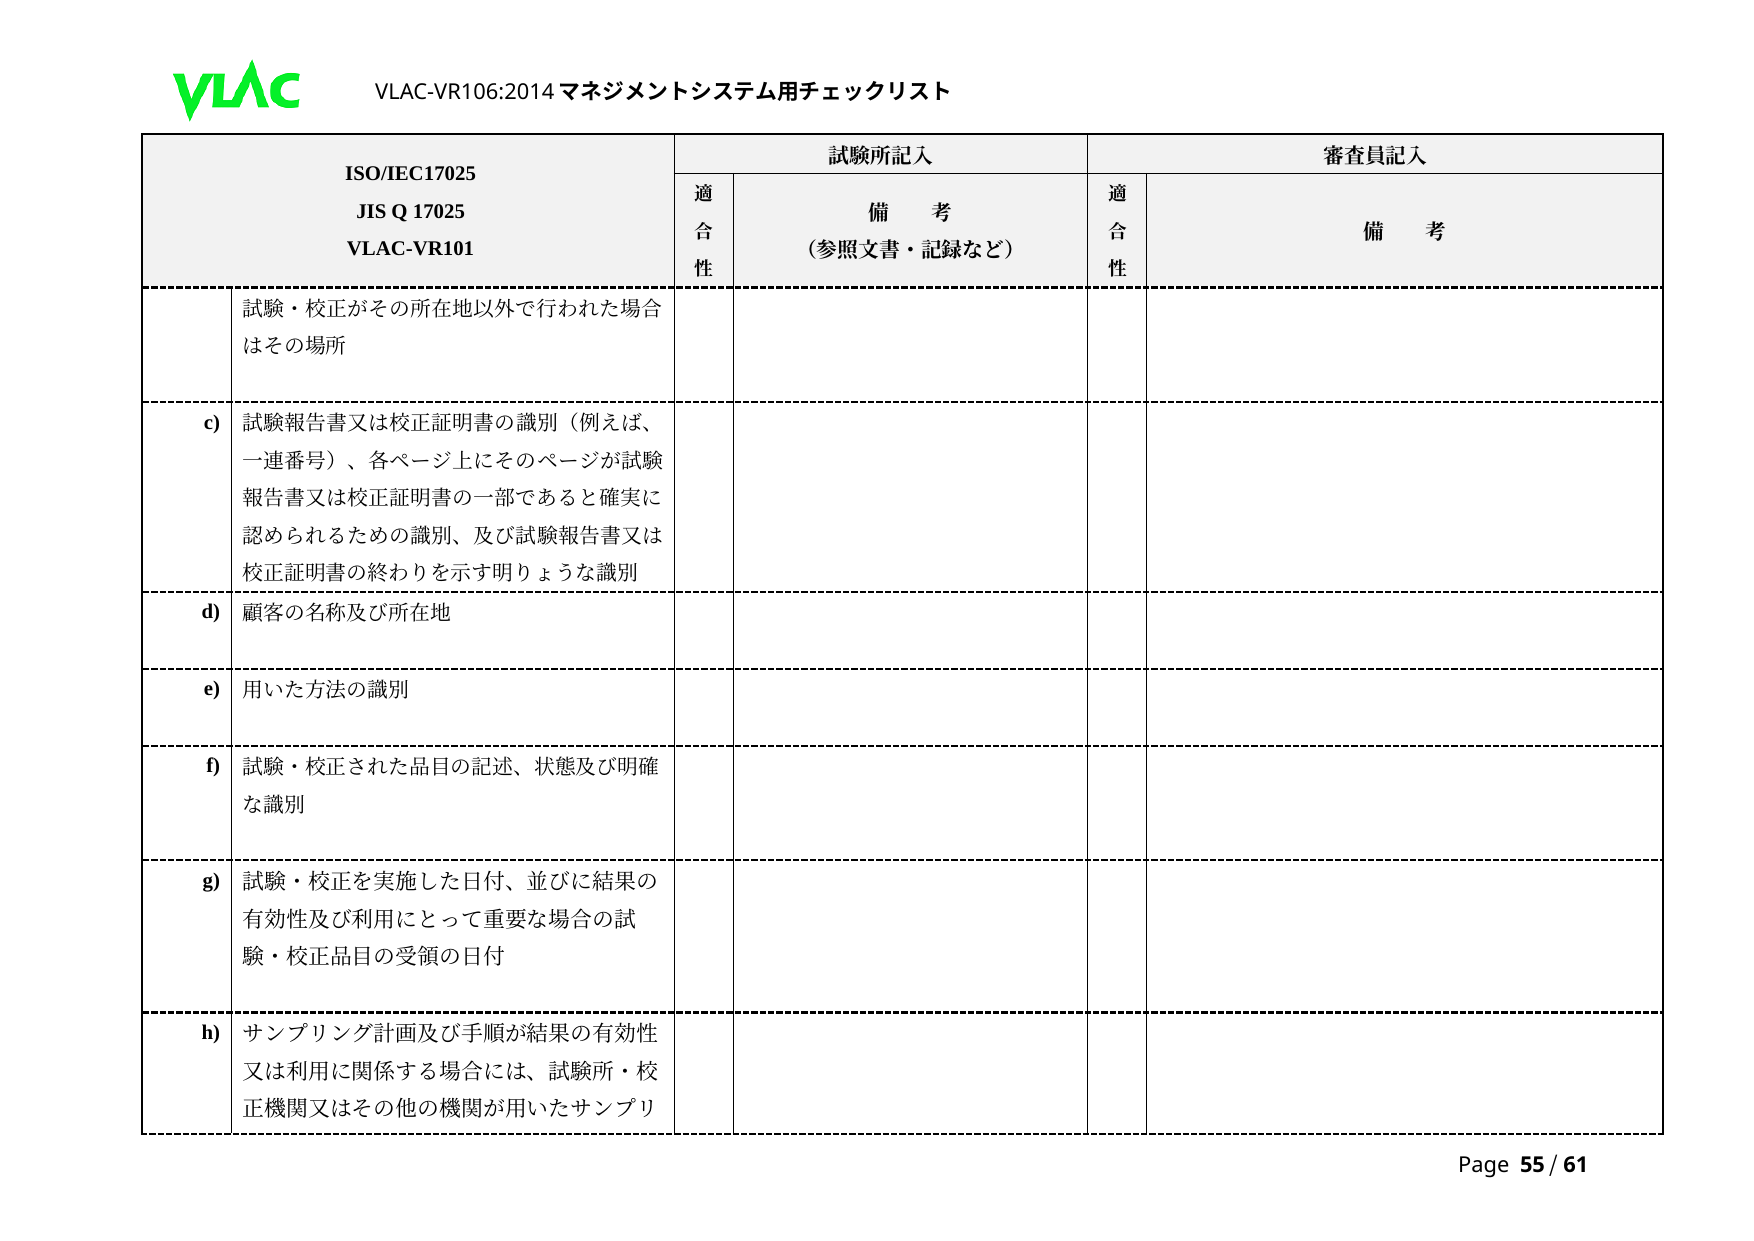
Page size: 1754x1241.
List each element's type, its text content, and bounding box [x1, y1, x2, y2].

table_cell f) [143, 745, 231, 859]
table_cell [1147, 859, 1662, 1011]
table_cell [1088, 401, 1146, 591]
table_cell [1088, 286, 1146, 401]
table_cell [675, 286, 733, 401]
table_cell 備 考 [1147, 174, 1662, 286]
table_cell [675, 401, 733, 591]
table_cell [1088, 591, 1146, 668]
table_cell 適合性 [1088, 174, 1146, 286]
table_cell [734, 859, 1087, 1011]
table_cell [734, 286, 1087, 401]
table_cell [675, 591, 733, 668]
table_cell [1147, 668, 1662, 745]
table_cell [734, 1011, 1087, 1133]
table_cell b) [143, 286, 231, 401]
table_cell [734, 745, 1087, 859]
table_cell 試験所・校正機関の名称及び所在地、並びに試験・校正がその所在地以外で行われた場合はその場所 [232, 286, 674, 401]
table_cell [1147, 1011, 1662, 1133]
table_cell 適合性 [675, 174, 733, 286]
table_header ISO/IEC17025 JIS Q 17025 VLAC-VR101 [143, 135, 674, 286]
table_header 試験所記入 [675, 135, 1087, 173]
table_cell [675, 745, 733, 859]
table_cell 試験報告書又は校正証明書の識別（例えば、一連番号）、各ページ上にそのページが試験報告書又は校正証明書の一部であると確実に認められるための識別、及び試験報告書又は校正証明書の終わりを示す明りょうな識別 [232, 401, 674, 591]
table_cell d) [143, 591, 231, 668]
table_cell [675, 1011, 733, 1133]
table_cell [1088, 745, 1146, 859]
table_cell [1088, 1011, 1146, 1133]
table_cell c) [143, 401, 231, 591]
table_cell [675, 859, 733, 1011]
table_cell [734, 668, 1087, 745]
table_cell h) [143, 1011, 231, 1133]
table_cell g) [143, 859, 231, 1011]
picture [172, 56, 305, 123]
table_cell [1147, 591, 1662, 668]
table_cell サンプリング計画及び手順が結果の有効性又は利用に関係する場合には、試験所・校正機関又はその他の機関が用いたサンプリング計画及び手順の引用 [232, 1011, 674, 1133]
table_cell e) [143, 668, 231, 745]
table_cell 備 考 （参照文書・記録など） [734, 174, 1087, 286]
table_cell 顧客の名称及び所在地 [232, 591, 674, 668]
table_cell [1088, 668, 1146, 745]
table_cell [734, 591, 1087, 668]
table_cell 試験・校正を実施した日付、並びに結果の有効性及び利用にとって重要な場合の試験・校正品目の受領の日付 [232, 859, 674, 1011]
table_cell 用いた方法の識別 [232, 668, 674, 745]
table_cell [734, 401, 1087, 591]
table_cell [1088, 859, 1146, 1011]
table_cell 試験・校正された品目の記述、状態及び明確な識別 [232, 745, 674, 859]
table_cell [1147, 745, 1662, 859]
table_header 審査員記入 [1088, 135, 1662, 173]
table_cell [1147, 401, 1662, 591]
table_cell [1147, 286, 1662, 401]
table_cell [675, 668, 733, 745]
